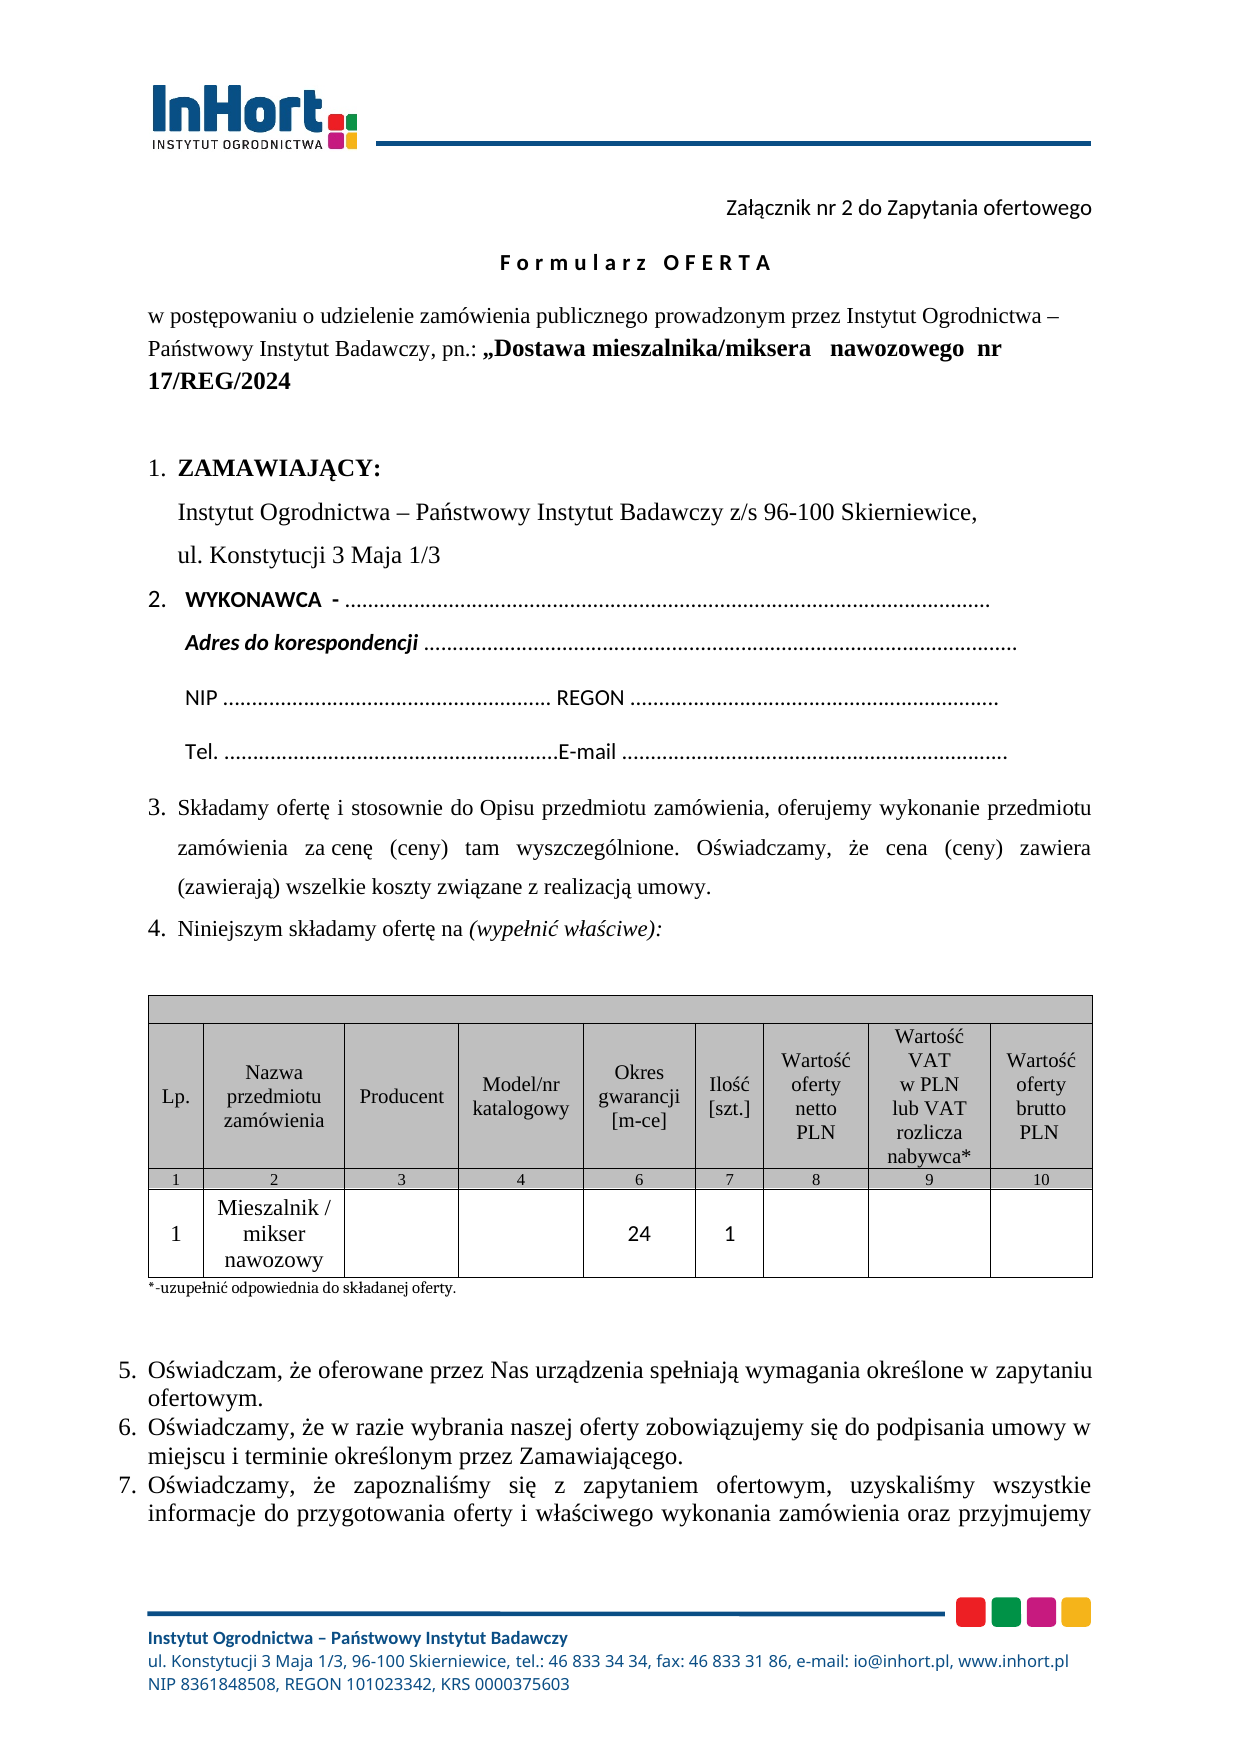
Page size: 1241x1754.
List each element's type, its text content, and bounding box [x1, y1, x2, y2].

text *-uzupełnić odpowiednia do składanej oferty. [148, 1278, 1092, 1297]
table_cell [991, 1190, 1092, 1277]
list Oświadczam, że oferowane przez Nas urządzenia spełniają wymagania określone w zapytaniu ofertowym. [118, 1355, 1092, 1412]
table_cell 4 [459, 1169, 583, 1188]
text ul. Konstytucji 3 Maja 1/3 [177, 540, 1092, 568]
table_cell 3 [345, 1169, 458, 1188]
table_cell [459, 1190, 583, 1277]
table_cell 8 [764, 1169, 868, 1188]
text Formularz OFERTA [177, 248, 1092, 276]
table_cell Producent [345, 1024, 458, 1168]
table_cell 1 [149, 1190, 203, 1277]
text w postępowaniu o udzielenie zamówienia publicznego prowadzonym przez Instytut Ogrodnictwa – Państwowy Instytut Badawczy, pn.: „Dostawa mieszalnika/miksera nawozowego nr 17/REG/2024 [148, 302, 1092, 395]
table_cell [345, 1190, 458, 1277]
table_cell Lp. [149, 1024, 203, 1168]
text NIP ......................................................... REGON ................................................................ [185, 683, 1092, 711]
text Instytut Ogrodnictwa – Państwowy Instytut Badawczy z/s 96-100 Skierniewice, [177, 497, 1092, 525]
table_cell 7 [696, 1169, 763, 1188]
table_cell [869, 1190, 990, 1277]
table_cell 2 [204, 1169, 344, 1188]
table_cell Wartość oferty brutto PLN [991, 1024, 1092, 1168]
table_cell 24 [584, 1190, 695, 1277]
picture [147, 85, 357, 151]
table_cell 9 [869, 1169, 990, 1188]
table_cell Nazwa przedmiotu zamówienia [204, 1024, 344, 1168]
table_cell Wartość oferty netto PLN [764, 1024, 868, 1168]
text Adres do korespondencji ....................................................................................................... [185, 628, 1092, 657]
table_cell 6 [584, 1169, 695, 1188]
table_cell Model/nr katalogowy [459, 1024, 583, 1168]
list ZAMAWIAJĄCY: [148, 453, 1092, 482]
table_cell [764, 1190, 868, 1277]
table_cell Ilość [szt.] [696, 1024, 763, 1168]
table_header [149, 996, 1092, 1023]
table_cell 1 [149, 1169, 203, 1188]
text Tel. ..........................................................E-mail ................................................................... [185, 737, 1092, 766]
table_cell Mieszalnik / mikser nawozowy [204, 1190, 344, 1277]
text Załącznik nr 2 do Zapytania ofertowego [177, 193, 1092, 221]
table_cell Okres gwarancji [m-ce] [584, 1024, 695, 1168]
list WYKONAWCA - ................................................................................................................ [148, 583, 1092, 613]
list Oświadczamy, że w razie wybrania naszej oferty zobowiązujemy się do podpisania umowy w miejscu i terminie określonym przez Zamawiającego. [118, 1412, 1092, 1470]
list Niniejszym składamy ofertę na (wypełnić właściwe): [148, 913, 1092, 942]
list Składamy ofertę i stosownie do Opisu przedmiotu zamówienia, oferujemy wykonanie przedmiotu zamówienia za cenę (ceny) tam wyszczególnione. Oświadczamy, że cena (ceny) zawiera (zawierają) wszelkie koszty związane z realizacją umowy. [148, 792, 1092, 900]
table_cell 10 [991, 1169, 1092, 1188]
table_cell 1 [696, 1190, 763, 1277]
table_cell Wartość VAT w PLN lub VAT rozlicza nabywca* [869, 1024, 990, 1168]
